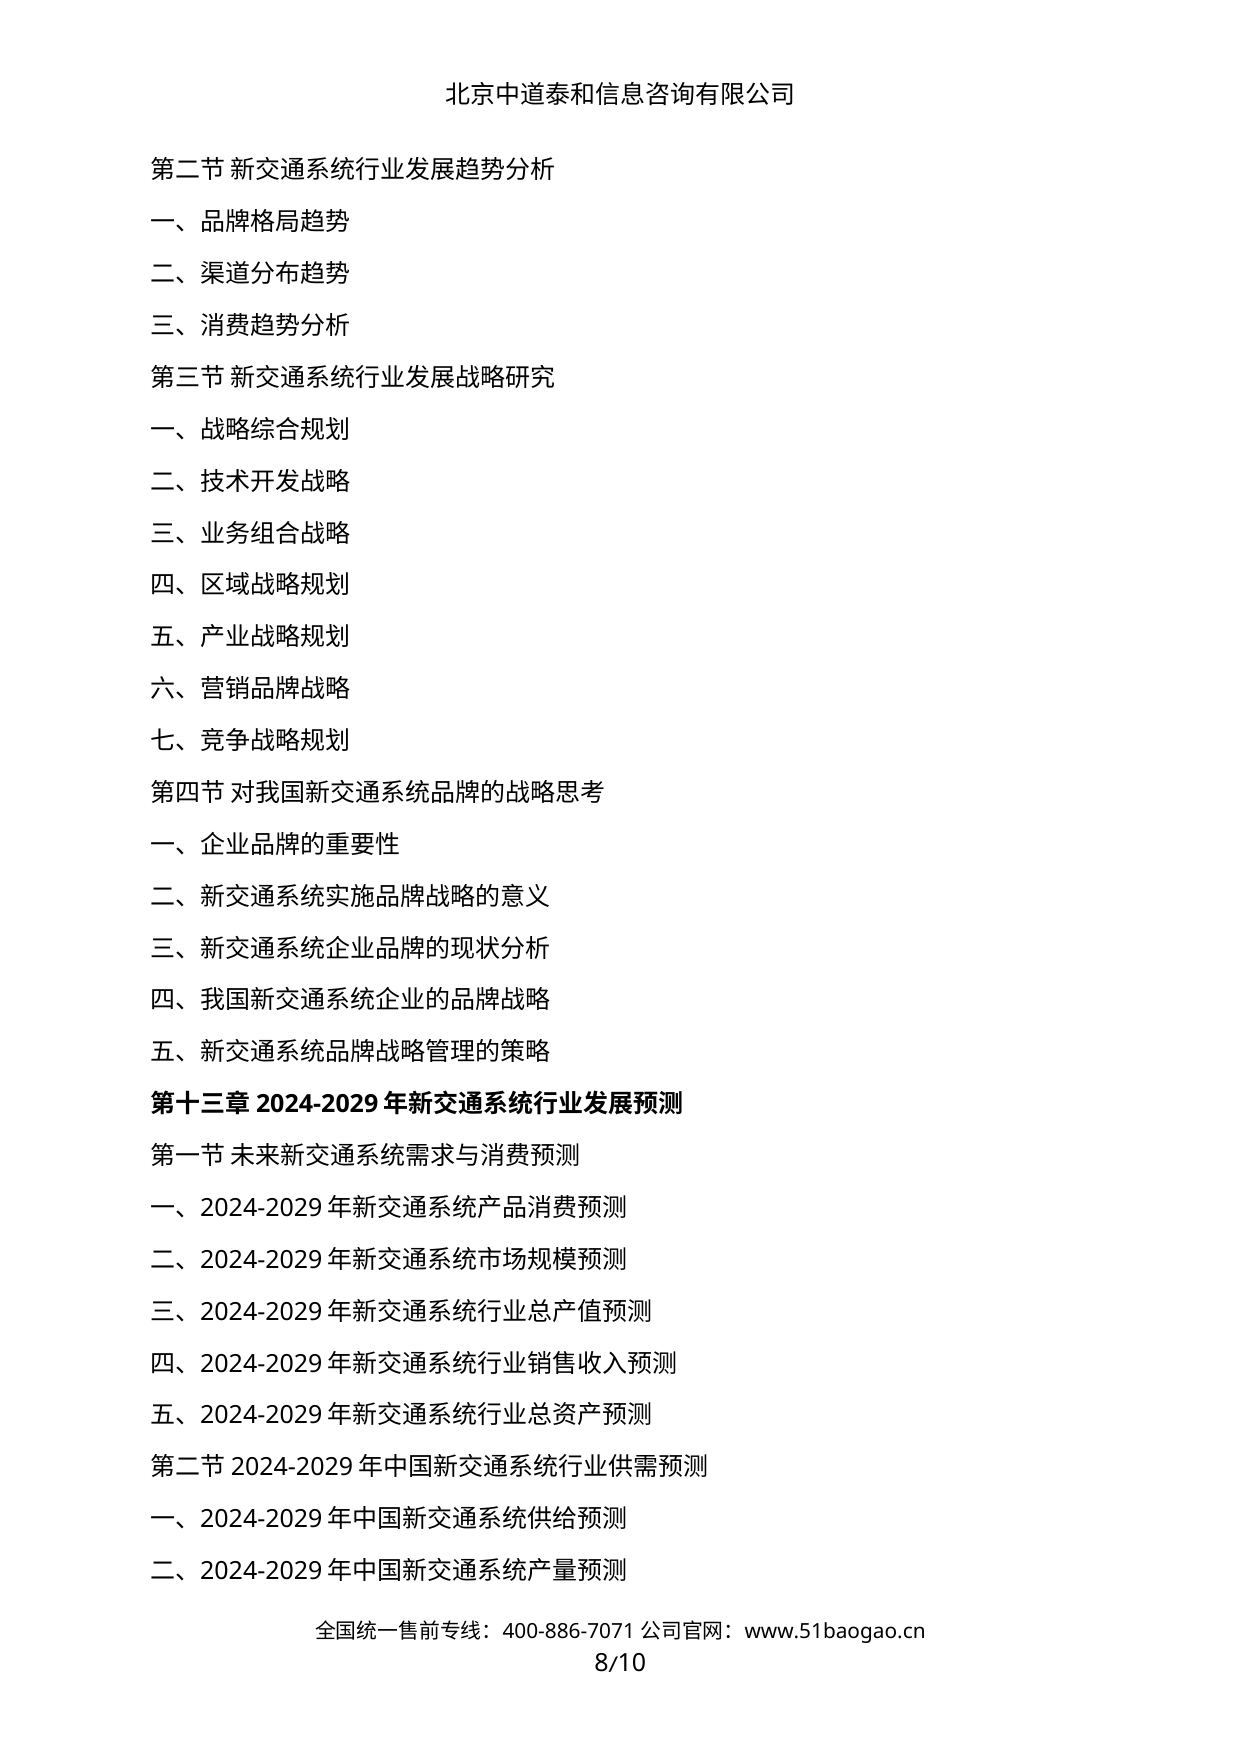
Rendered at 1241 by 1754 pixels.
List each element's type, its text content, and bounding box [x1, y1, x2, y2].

text 一、2024-2029年新交通系统产品消费预测 [150, 1187, 1090, 1224]
text 第十三章 2024-2029年新交通系统行业发展预测 [150, 1084, 1090, 1120]
text 四、2024-2029年新交通系统行业销售收入预测 [150, 1343, 1090, 1379]
text 二、2024-2029年中国新交通系统产量预测 [150, 1551, 1090, 1587]
text 七、竞争战略规划 [150, 721, 1090, 757]
text 四、区域战略规划 [150, 565, 1090, 601]
text 三、消费趋势分析 [150, 306, 1090, 342]
text 三、2024-2029年新交通系统行业总产值预测 [150, 1291, 1090, 1327]
text 三、新交通系统企业品牌的现状分析 [150, 928, 1090, 964]
text 一、2024-2029年中国新交通系统供给预测 [150, 1499, 1090, 1535]
text 五、产业战略规划 [150, 617, 1090, 653]
text 二、技术开发战略 [150, 461, 1090, 497]
text 第二节 2024-2029年中国新交通系统行业供需预测 [150, 1447, 1090, 1483]
text 五、新交通系统品牌战略管理的策略 [150, 1032, 1090, 1068]
text 一、战略综合规划 [150, 409, 1090, 446]
text 六、营销品牌战略 [150, 669, 1090, 705]
text 第一节 未来新交通系统需求与消费预测 [150, 1136, 1090, 1172]
text 一、企业品牌的重要性 [150, 824, 1090, 861]
text 第三节 新交通系统行业发展战略研究 [150, 357, 1090, 394]
text 第二节 新交通系统行业发展趋势分析 [150, 150, 1090, 186]
text 二、2024-2029年新交通系统市场规模预测 [150, 1239, 1090, 1276]
text 二、新交通系统实施品牌战略的意义 [150, 876, 1090, 912]
text 二、渠道分布趋势 [150, 254, 1090, 290]
text 四、我国新交通系统企业的品牌战略 [150, 980, 1090, 1016]
text 第四节 对我国新交通系统品牌的战略思考 [150, 772, 1090, 809]
text 一、品牌格局趋势 [150, 202, 1090, 238]
text 三、业务组合战略 [150, 513, 1090, 549]
text 五、2024-2029年新交通系统行业总资产预测 [150, 1395, 1090, 1431]
